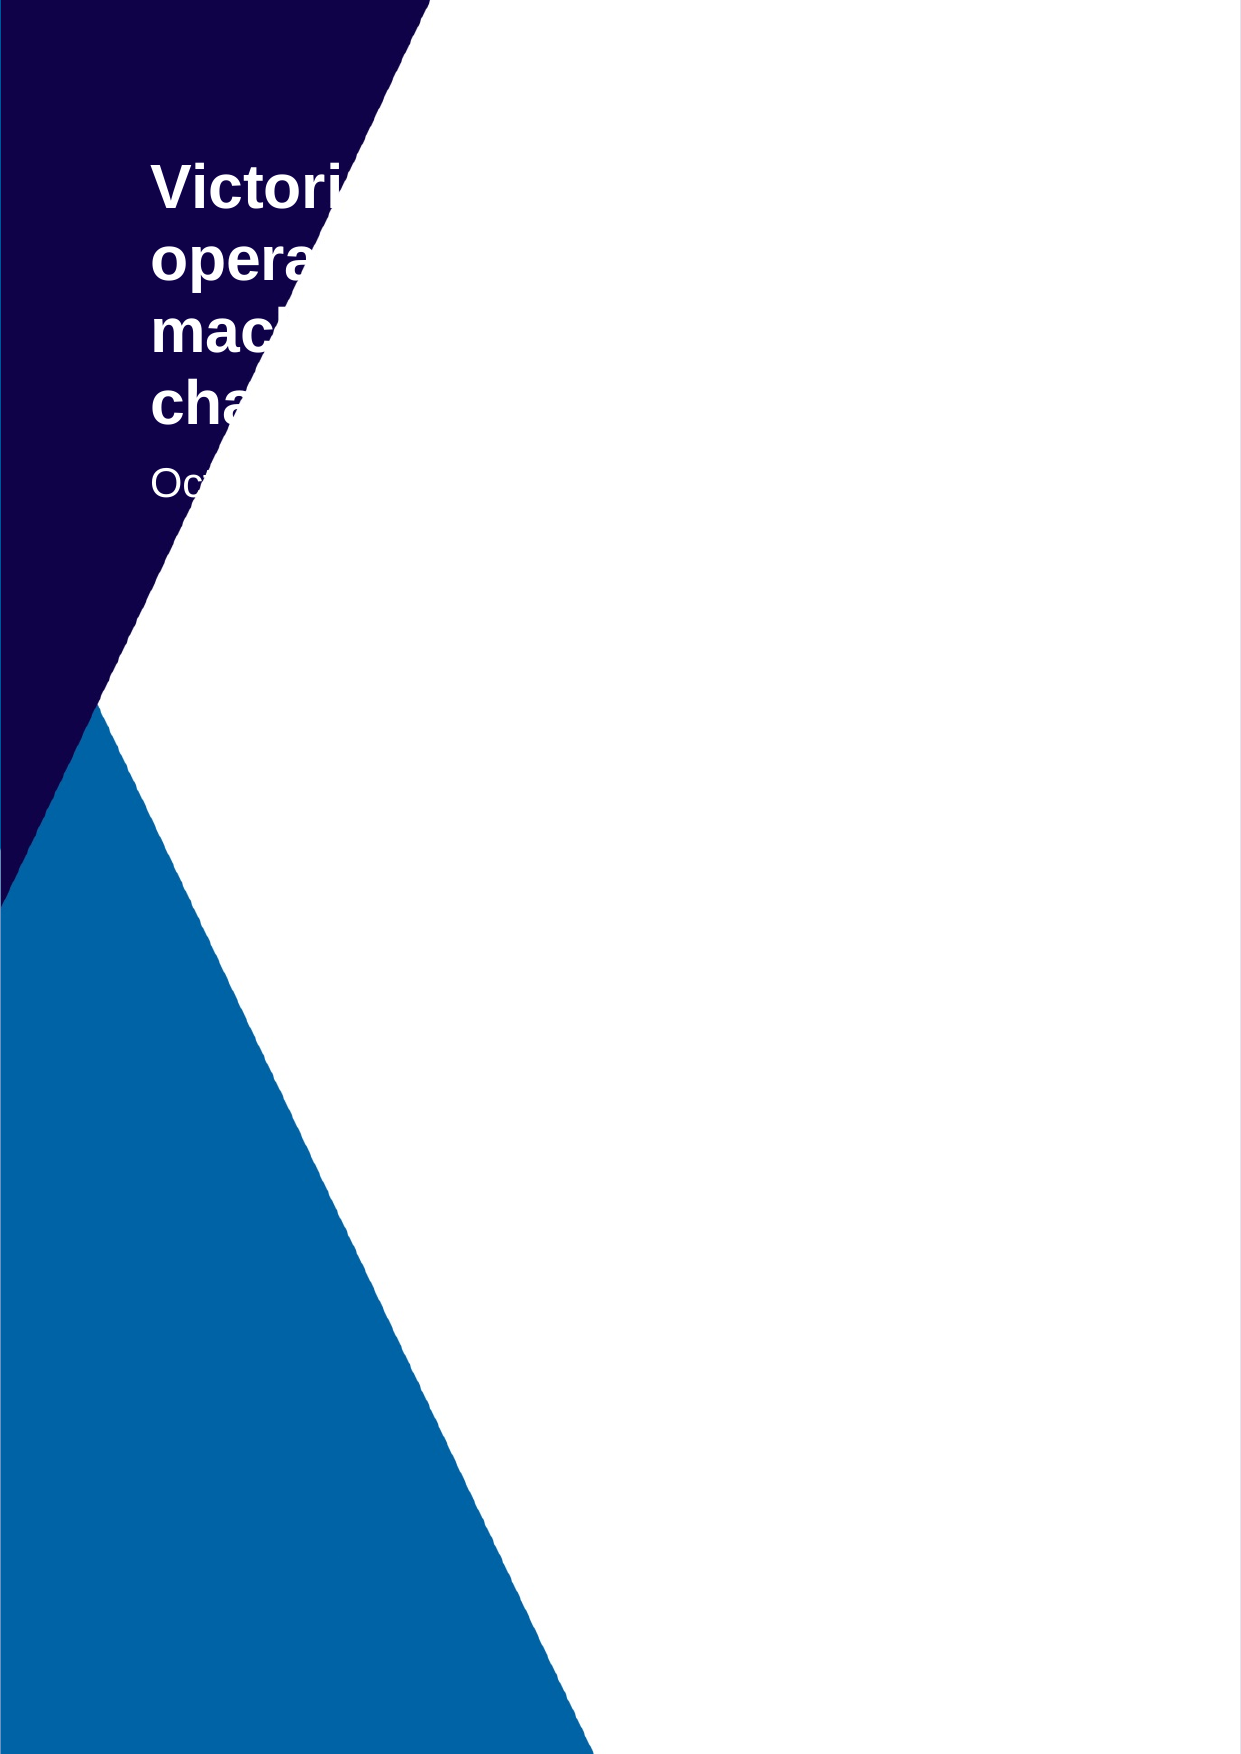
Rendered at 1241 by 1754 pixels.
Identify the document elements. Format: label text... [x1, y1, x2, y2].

picture [0, 0, 1241, 1754]
title Victorian public sector operating manual on machinery of government changes [150, 150, 1090, 437]
subtitle October 2016 [150, 458, 1090, 506]
